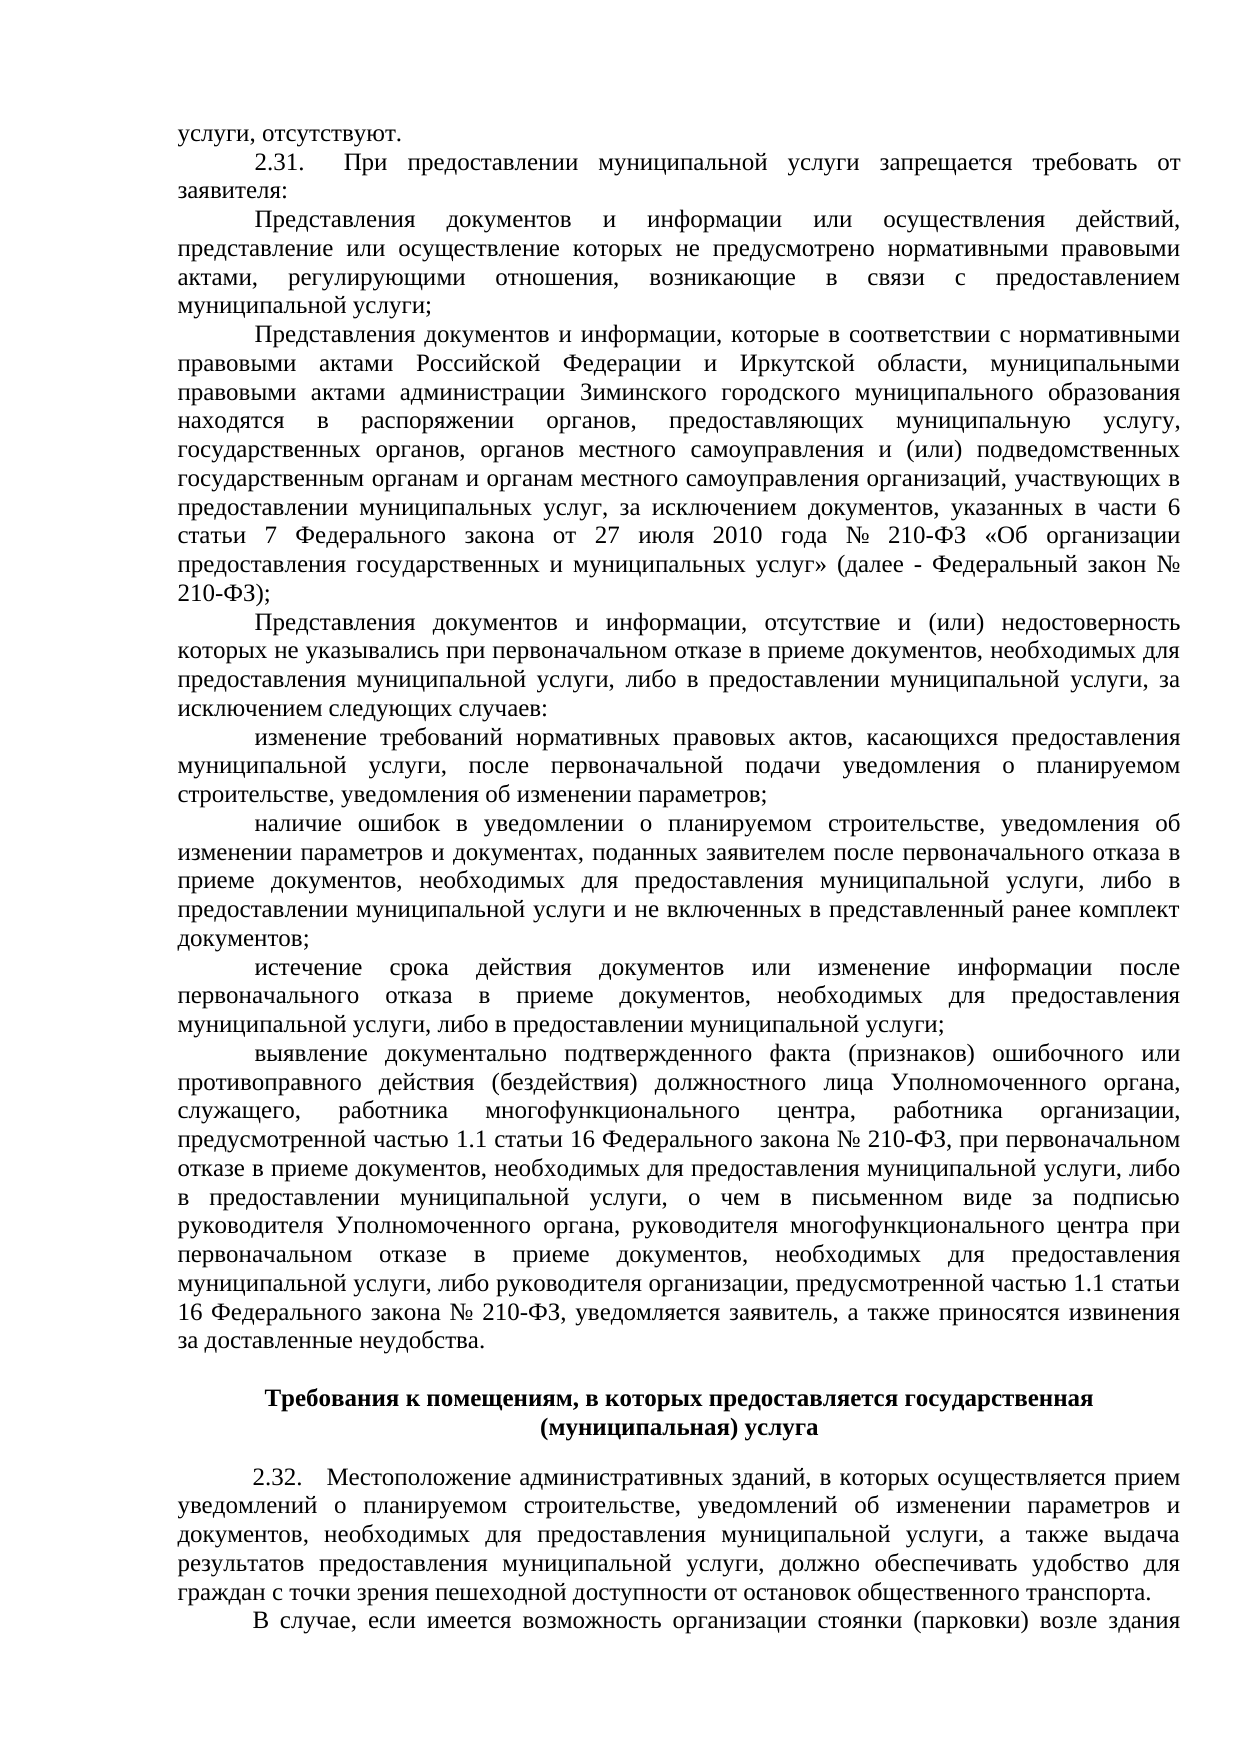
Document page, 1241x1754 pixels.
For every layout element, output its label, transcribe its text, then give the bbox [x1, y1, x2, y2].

text истечение срока действия документов или изменение информации после первоначального отказа в приеме документов, необходимых для предоставления муниципальной услуги, либо в предоставлении муниципальной услуги; [177, 952, 1181, 1038]
list Услуги, необходимые и обязательные для предоставления муниципальной услуги, отсутствуют. [177, 118, 1181, 147]
text Требования к помещениям, в которых предоставляется государственная (муниципальная) услуга [177, 1383, 1181, 1441]
text выявление документально подтвержденного факта (признаков) ошибочного или противоправного действия (бездействия) должностного лица Уполномоченного органа, служащего, работника многофункционального центра, работника организации, предусмотренной частью 1.1 статьи 16 Федерального закона № 210-ФЗ, при первоначальном отказе в приеме документов, необходимых для предоставления муниципальной услуги, либо в предоставлении муниципальной услуги, о чем в письменном виде за подписью руководителя Уполномоченного органа, руководителя многофункционального центра при первоначальном отказе в приеме документов, необходимых для предоставления муниципальной услуги, либо руководителя организации, предусмотренной частью 1.1 статьи 16 Федерального закона № 210-ФЗ, уведомляется заявитель, а также приносятся извинения за доставленные неудобства. [177, 1038, 1181, 1354]
list Местоположение административных зданий, в которых осуществляется прием уведомлений о планируемом строительстве, уведомлений об изменении параметров и документов, необходимых для предоставления муниципальной услуги, а также выдача результатов предоставления муниципальной услуги, должно обеспечивать удобство для граждан с точки зрения пешеходной доступности от остановок общественного транспорта. [177, 1462, 1181, 1606]
list При предоставлении муниципальной услуги запрещается требовать от заявителя: [177, 147, 1181, 204]
text изменение требований нормативных правовых актов, касающихся предоставления муниципальной услуги, после первоначальной подачи уведомления о планируемом строительстве, уведомления об изменении параметров; [177, 722, 1181, 808]
text наличие ошибок в уведомлении о планируемом строительстве, уведомления об изменении параметров и документах, поданных заявителем после первоначального отказа в приеме документов, необходимых для предоставления муниципальной услуги, либо в предоставлении муниципальной услуги и не включенных в представленный ранее комплект документов; [177, 808, 1181, 952]
text Представления документов и информации или осуществления действий, представление или осуществление которых не предусмотрено нормативными правовыми актами, регулирующими отношения, возникающие в связи с предоставлением муниципальной услуги; [177, 204, 1181, 319]
text Представления документов и информации, которые в соответствии с нормативными правовыми актами Российской Федерации и Иркутской области, муниципальными правовыми актами администрации Зиминского городского муниципального образования находятся в распоряжении органов, предоставляющих муниципальную услугу, государственных органов, органов местного самоуправления и (или) подведомственных государственным органам и органам местного самоуправления организаций, участвующих в предоставлении муниципальных услуг, за исключением документов, указанных в части 6 статьи 7 Федерального закона от 27 июля 2010 года № 210-ФЗ «Об организации предоставления государственных и муниципальных услуг» (далее - Федеральный закон № 210-ФЗ); [177, 319, 1181, 607]
text Представления документов и информации, отсутствие и (или) недостоверность которых не указывались при первоначальном отказе в приеме документов, необходимых для предоставления муниципальной услуги, либо в предоставлении муниципальной услуги, за исключением следующих случаев: [177, 607, 1181, 722]
